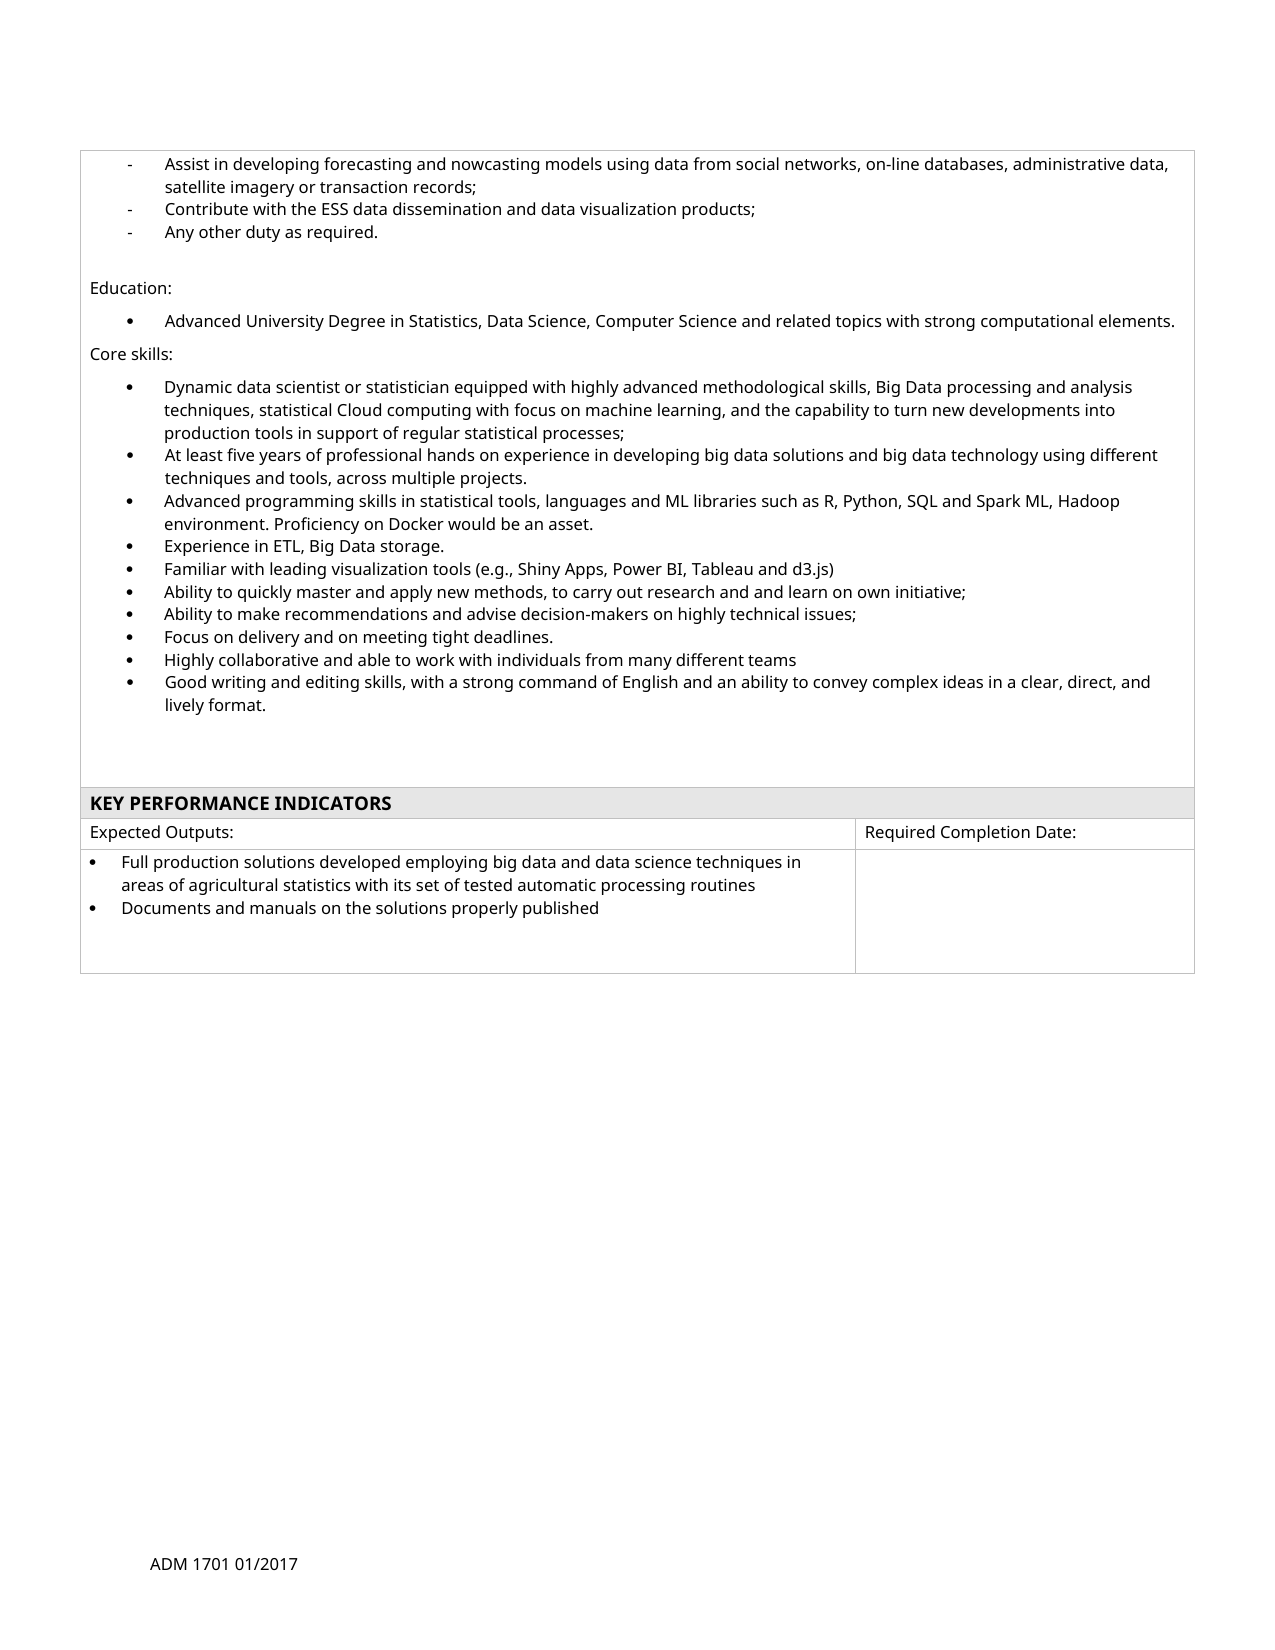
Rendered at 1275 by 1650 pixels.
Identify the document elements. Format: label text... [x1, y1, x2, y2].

table_cell Full production solutions developed employing big data and data science techniques in areas of agricultural statistics with its set of tested automatic processing routines Documents and manuals on the solutions properly published [81, 850, 855, 973]
table_cell Expected Outputs: [81, 819, 855, 848]
table_cell key performance indicators [81, 788, 1194, 818]
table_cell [81, 151, 1194, 787]
table_cell [856, 850, 1194, 973]
table_cell Required Completion Date: [856, 819, 1194, 848]
